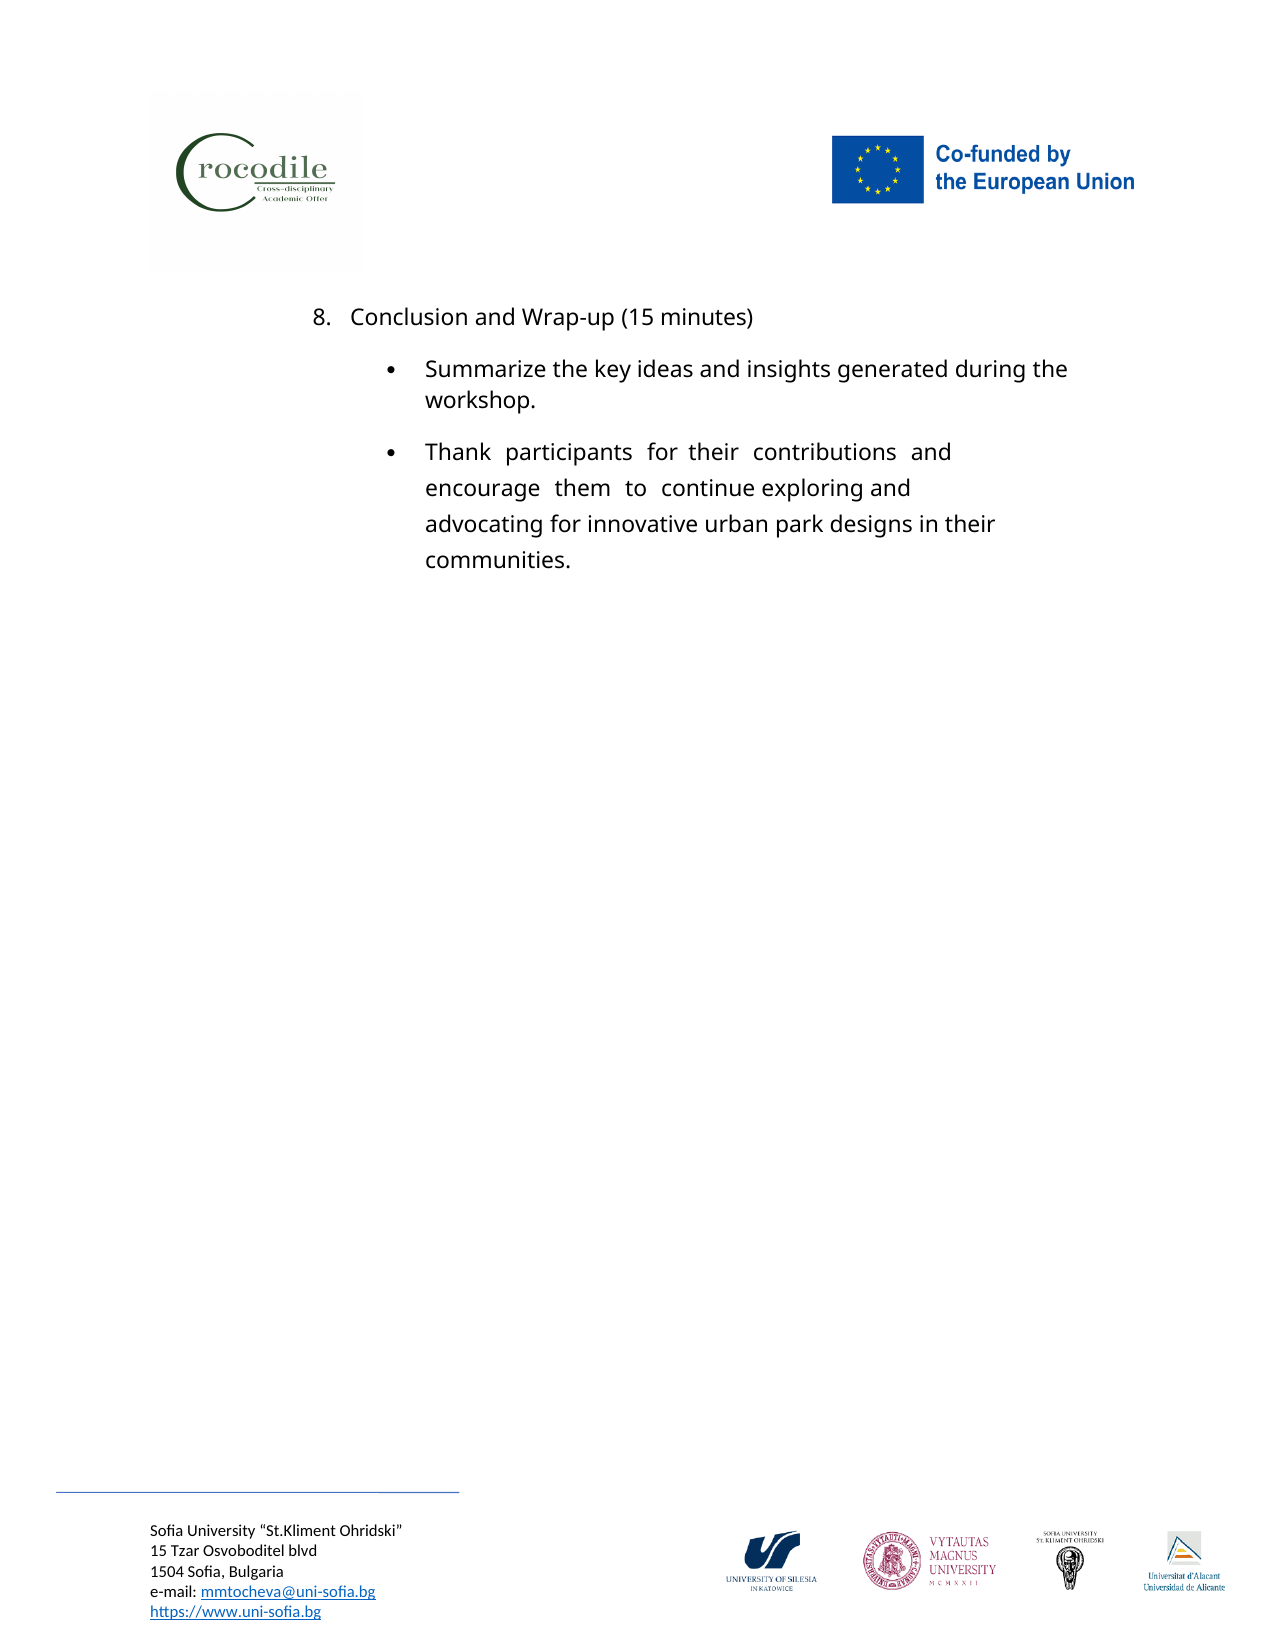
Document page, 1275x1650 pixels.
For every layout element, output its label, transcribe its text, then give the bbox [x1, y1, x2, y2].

list Summarize the key ideas and insights generated during the workshop. [387, 353, 1125, 415]
picture [747, 65, 1252, 262]
list Conclusion and Wrap-up (15 minutes) [312, 301, 1125, 332]
picture [702, 1440, 1275, 1650]
list Thank participants for their contributions and encourage them to continue exploring and advocating for innovative urban park designs in their communities. [387, 436, 996, 575]
picture [150, 90, 363, 273]
